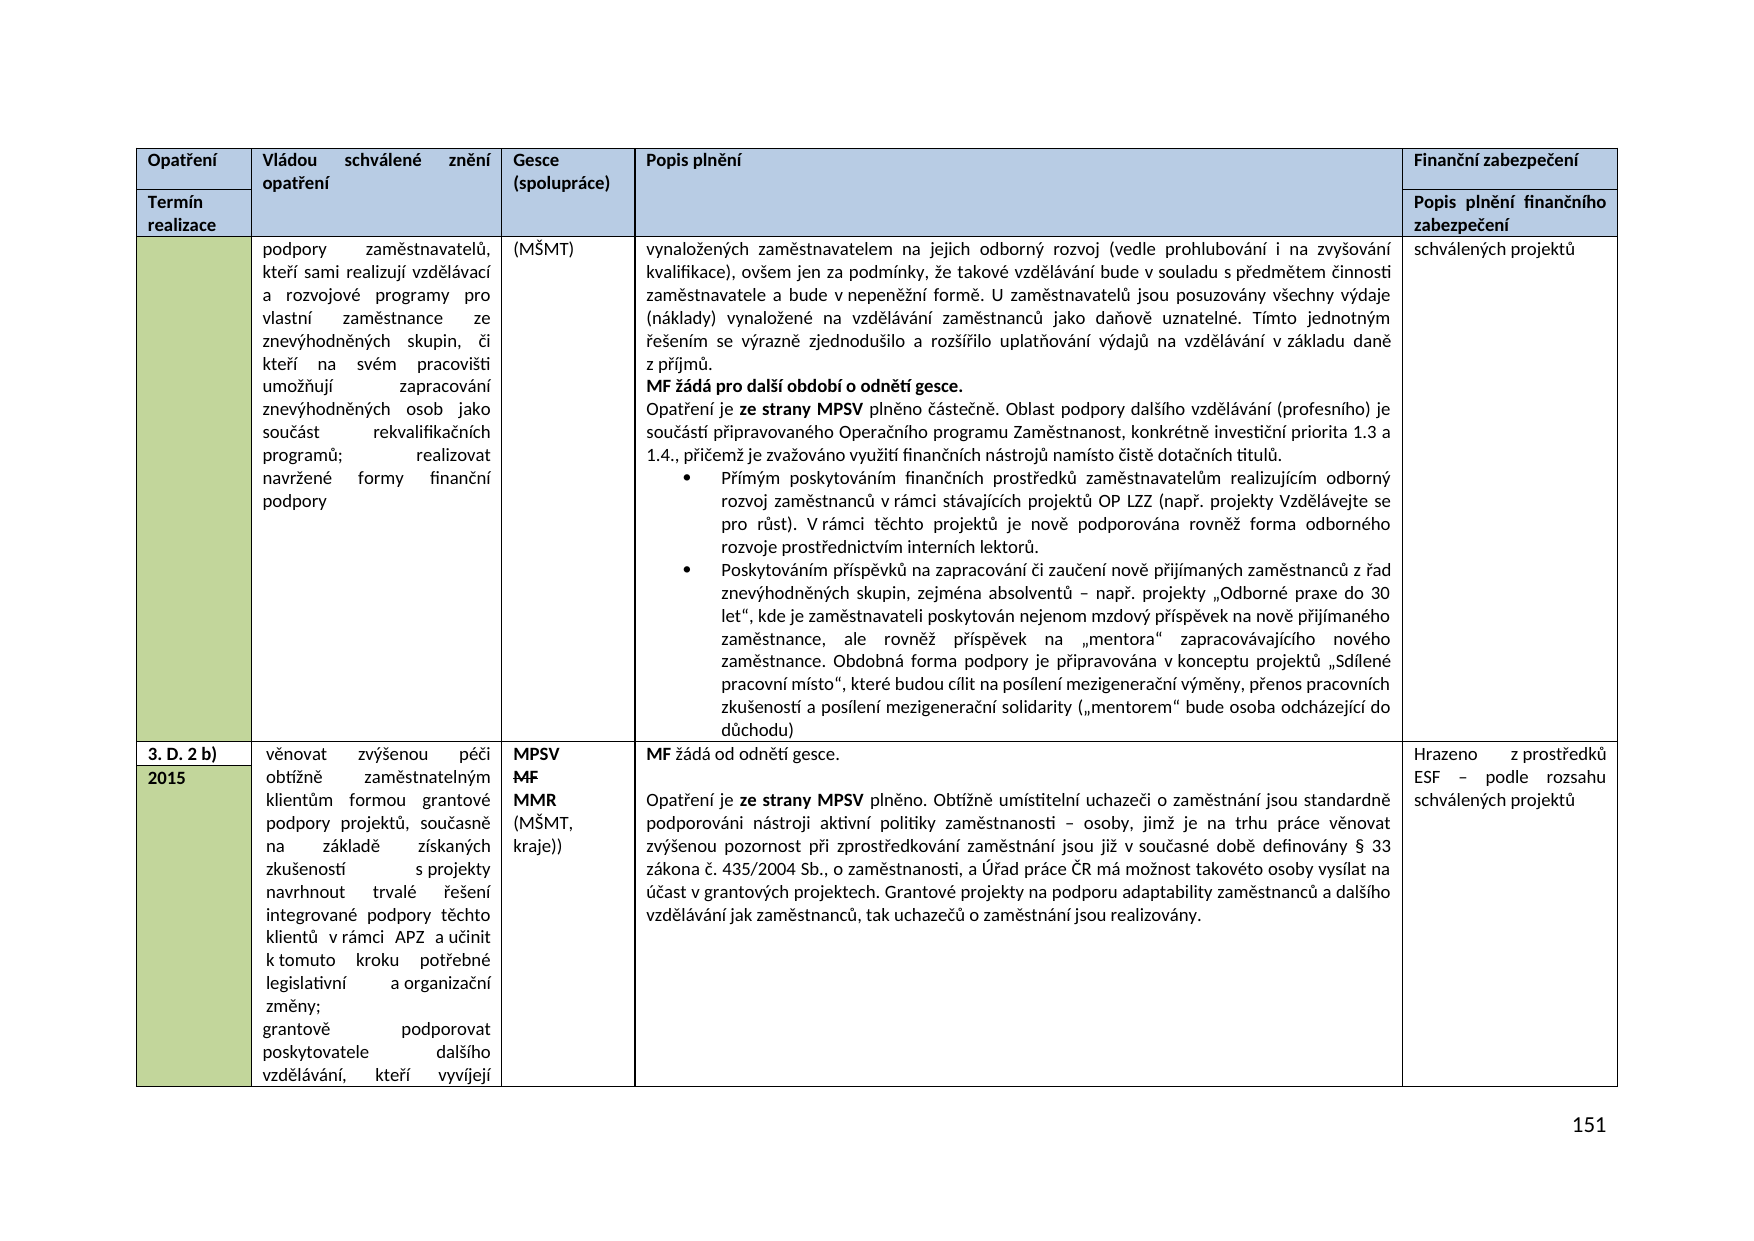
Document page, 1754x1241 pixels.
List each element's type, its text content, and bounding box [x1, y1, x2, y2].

table_cell MF žádá od odnětí gesce. Opatření je ze strany MPSV plněno. Obtížně umístitelní uchazeči o zaměstnání jsou standardně podporováni nástroji aktivní politiky zaměstnanosti – osoby, jimž je na trhu práce věnovat zvýšenou pozornost při zprostředkování zaměstnání jsou již v současné době definovány § 33 zákona č. 435/2004 Sb., o zaměstnanosti, a Úřad práce ČR má možnost takovéto osoby vysílat na účast v grantových projektech. Grantové projekty na podporu adaptability zaměstnanců a dalšího vzdělávání jak zaměstnanců, tak uchazečů o zaměstnání jsou realizovány. [636, 742, 1402, 1086]
table_cell 3. D. 2 b) [137, 742, 251, 765]
table_header Opatření [137, 149, 251, 189]
table_header Finanční zabezpečení [1403, 149, 1617, 189]
table_header Vládou schválené znění opatření [252, 149, 501, 236]
table_header Gesce (spolupráce) [502, 149, 634, 236]
table_cell PB [137, 237, 251, 741]
table_cell Popis plnění finančního zabezpečení [1403, 190, 1617, 236]
table_cell Hrazeno z prostředků ESF – podle rozsahu schválených projektů [1403, 742, 1617, 1086]
table_header Popis plnění [636, 149, 1402, 236]
table_cell MPSV MF MMR (MŠMT, kraje)) [502, 742, 634, 1086]
table_cell věnovat zvýšenou péči obtížně zaměstnatelným klientům formou grantové podpory projektů, současně na základě získaných zkušeností s projekty navrhnout trvalé řešení integrované podpory těchto klientů v rámci APZ a učinit k tomuto kroku potřebné legislativní a organizační změny; grantově podporovat poskytovatele dalšího vzdělávání, kteří vyvíjejí a realizují vzdělávací programy pro rozvoj profesních a přenositelných kompetencí pro znevýhodněné skupiny [252, 742, 501, 1086]
table_cell 2015 [137, 766, 251, 1086]
table_cell Termín realizace [137, 190, 251, 236]
